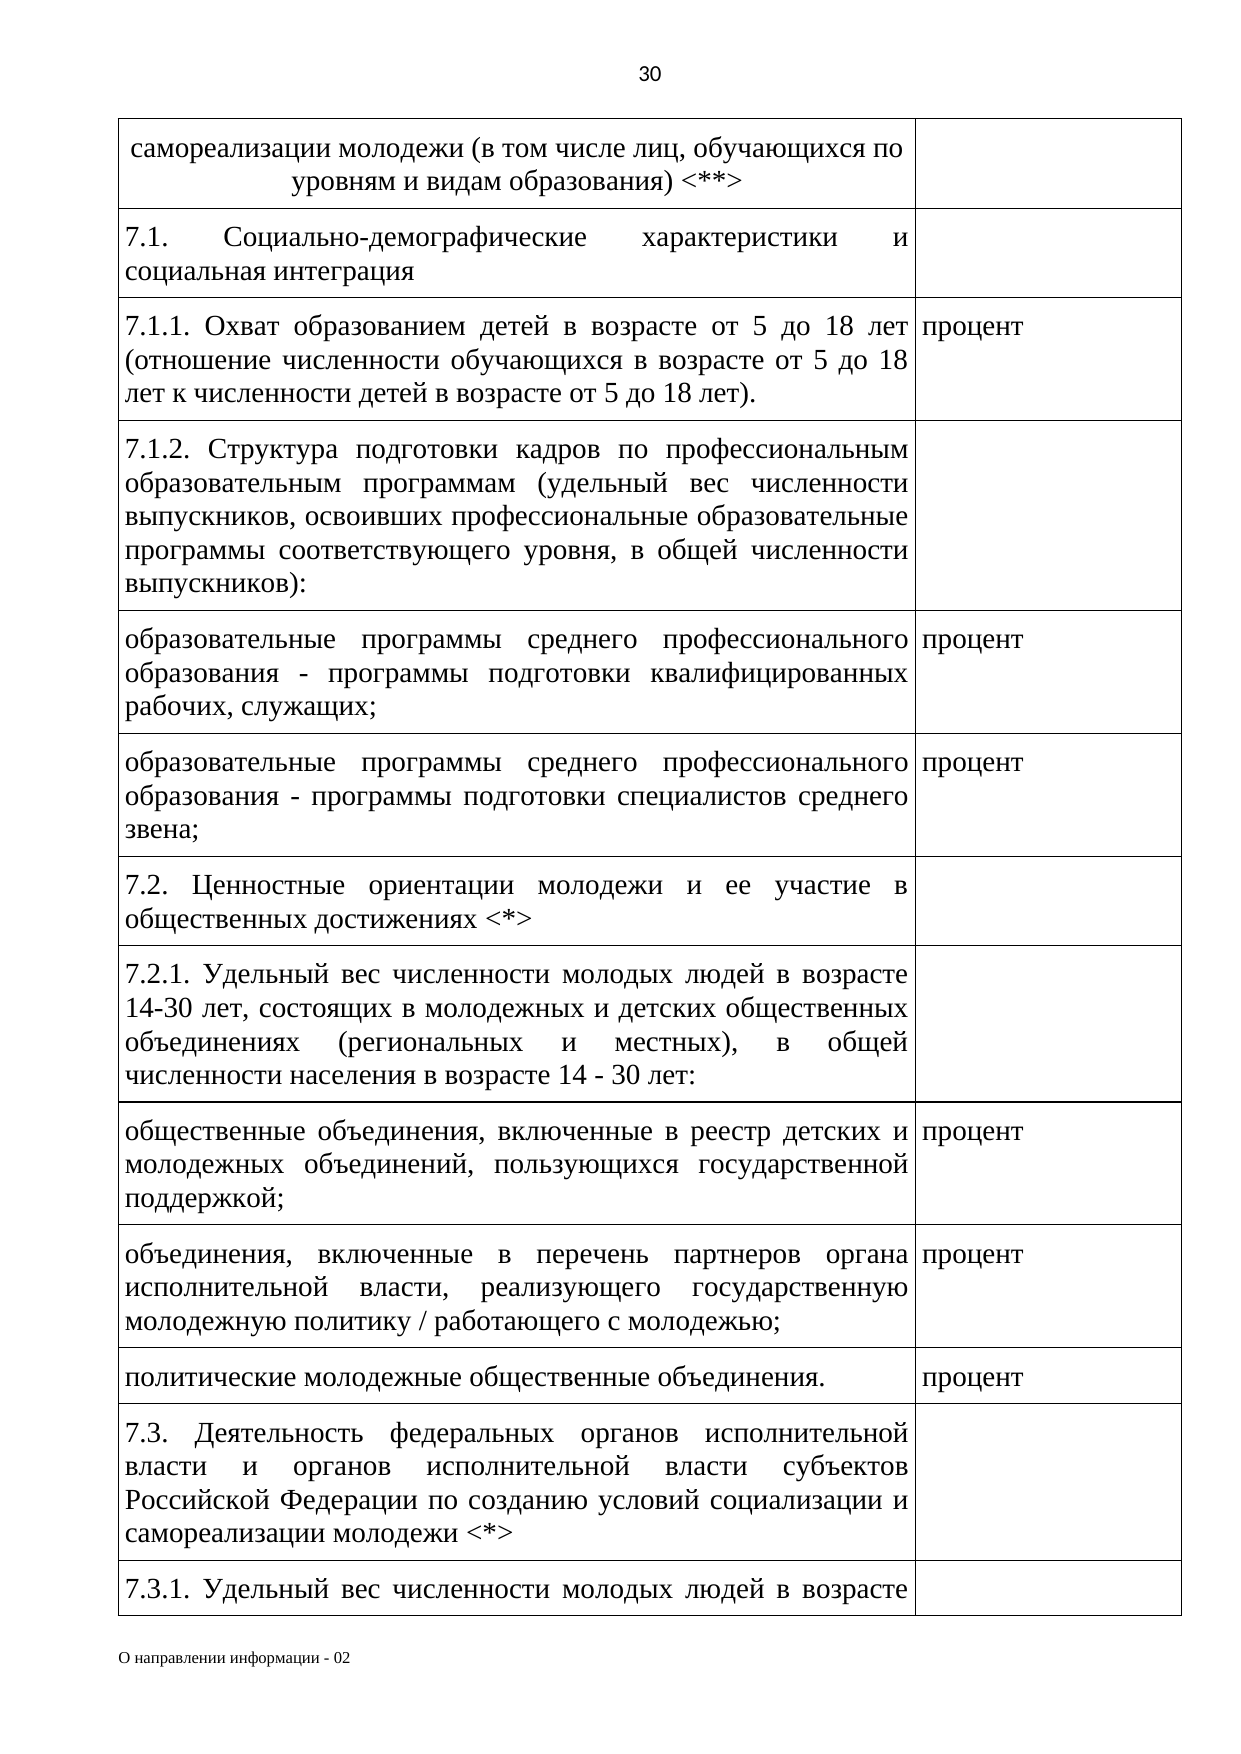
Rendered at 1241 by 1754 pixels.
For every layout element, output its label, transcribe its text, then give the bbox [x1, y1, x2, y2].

table_cell [916, 421, 1181, 610]
table_cell процент [916, 611, 1181, 733]
table_cell [916, 857, 1181, 945]
table_cell 7.1. Социально-демографические характеристики и социальная интеграция [119, 209, 915, 297]
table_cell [119, 119, 915, 207]
table_cell 7.1.2. Структура подготовки кадров по профессиональным образовательным программам (удельный вес численности выпускников, освоивших профессиональные образовательные программы соответствующего уровня, в общей численности выпускников): [119, 421, 915, 610]
table_cell 7.2.1. Удельный вес численности молодых людей в возрасте 14-30 лет, состоящих в молодежных и детских общественных объединениях (региональных и местных), в общей численности населения в возрасте 14 - 30 лет: [119, 946, 915, 1101]
table_cell 7.3. Деятельность федеральных органов исполнительной власти и органов исполнительной власти субъектов Российской Федерации по созданию условий социализации и самореализации молодежи <*> [119, 1404, 915, 1559]
table_cell [916, 946, 1181, 1101]
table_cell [119, 1561, 915, 1615]
table_cell общественные объединения, включенные в реестр детских и молодежных объединений, пользующихся государственной поддержкой; [119, 1103, 915, 1224]
table_cell 7.1.1. Охват образованием детей в возрасте от 5 до 18 лет (отношение численности обучающихся в возрасте от 5 до 18 лет к численности детей в возрасте от 5 до 18 лет). [119, 298, 915, 420]
table_cell процент [916, 1225, 1181, 1347]
table_cell [916, 1561, 1181, 1615]
table_cell [916, 119, 1181, 207]
table_cell процент [916, 1103, 1181, 1224]
table_cell [916, 209, 1181, 297]
table_cell 7.2. Ценностные ориентации молодежи и ее участие в общественных достижениях <*> [119, 857, 915, 945]
table_cell процент [916, 734, 1181, 856]
table_cell процент [916, 1348, 1181, 1403]
table_cell образовательные программы среднего профессионального образования - программы подготовки специалистов среднего звена; [119, 734, 915, 856]
table_cell политические молодежные общественные объединения. [119, 1348, 915, 1403]
table_cell процент [916, 298, 1181, 420]
table_cell объединения, включенные в перечень партнеров органа исполнительной власти, реализующего государственную молодежную политику / работающего с молодежью; [119, 1225, 915, 1347]
table_cell [916, 1404, 1181, 1559]
table_cell образовательные программы среднего профессионального образования - программы подготовки квалифицированных рабочих, служащих; [119, 611, 915, 733]
